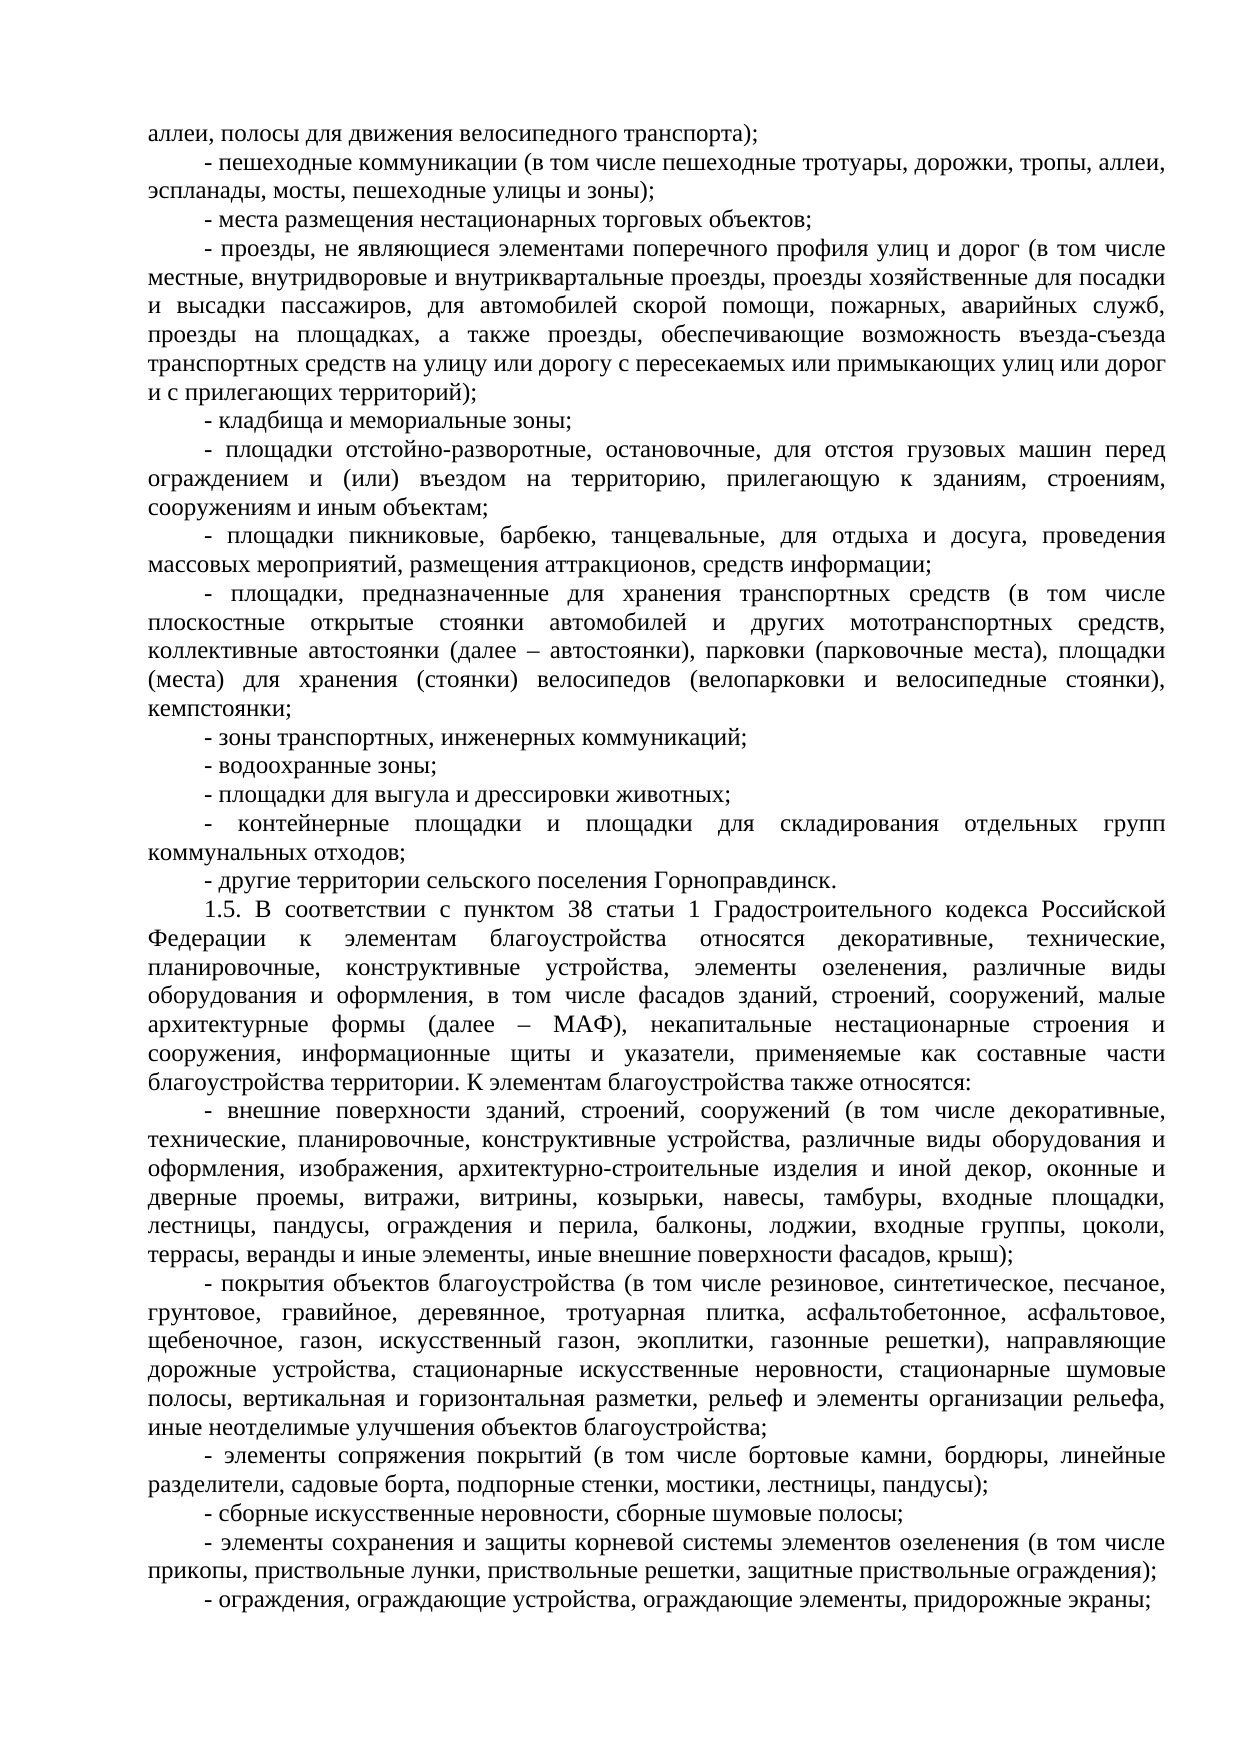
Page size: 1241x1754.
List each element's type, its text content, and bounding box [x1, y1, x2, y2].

text - площадки для выгула и дрессировки животных; [148, 779, 1167, 808]
text - пешеходные коммуникации (в том числе пешеходные тротуары, дорожки, тропы, аллеи, эспланады, мосты, пешеходные улицы и зоны); [148, 147, 1167, 204]
text 1.5. В соответствии с пунктом 38 статьи 1 Градостроительного кодекса Российской Федерации к элементам благоустройства относятся декоративные, технические, планировочные, конструктивные устройства, элементы озеленения, различные виды оборудования и оформления, в том числе фасадов зданий, строений, сооружений, малые архитектурные формы (далее – МАФ), некапитальные нестационарные строения и сооружения, информационные щиты и указатели, применяемые как составные части благоустройства территории. К элементам благоустройства также относятся: [148, 894, 1167, 1096]
text - площадки пикниковые, барбекю, танцевальные, для отдыха и досуга, проведения массовых мероприятий, размещения аттракционов, средств информации; [148, 521, 1167, 578]
text - контейнерные площадки и площадки для складирования отдельных групп коммунальных отходов; [148, 808, 1167, 866]
text - площадки, предназначенные для хранения транспортных средств (в том числе плоскостные открытые стоянки автомобилей и других мототранспортных средств, коллективные автостоянки (далее – автостоянки), парковки (парковочные места), площадки (места) для хранения (стоянки) велосипедов (велопарковки и велосипедные стоянки), кемпстоянки; [148, 578, 1167, 722]
text - площадки отстойно-разворотные, остановочные, для отстоя грузовых машин перед ограждением и (или) въездом на территорию, прилегающую к зданиям, строениям, сооружениям и иным объектам; [148, 434, 1167, 521]
text - элементы сохранения и защиты корневой системы элементов озеленения (в том числе прикопы, приствольные лунки, приствольные решетки, защитные приствольные ограждения); [148, 1527, 1167, 1584]
text - другие территории сельского поселения Горноправдинск. [148, 866, 1167, 894]
text - проезды, не являющиеся элементами поперечного профиля улиц и дорог (в том числе местные, внутридворовые и внутриквартальные проезды, проезды хозяйственные для посадки и высадки пассажиров, для автомобилей скорой помощи, пожарных, аварийных служб, проезды на площадках, а также проезды, обеспечивающие возможность въезда-съезда транспортных средств на улицу или дорогу с пересекаемых или примыкающих улиц или дорог и с прилегающих территорий); [148, 233, 1167, 406]
text - ограждения, ограждающие устройства, ограждающие элементы, придорожные экраны; [148, 1584, 1167, 1613]
text - кладбища и мемориальные зоны; [148, 406, 1167, 434]
text - зоны транспортных, инженерных коммуникаций; [148, 722, 1167, 751]
text - места размещения нестационарных торговых объектов; [148, 204, 1167, 233]
text - сборные искусственные неровности, сборные шумовые полосы; [148, 1498, 1167, 1527]
text - покрытия объектов благоустройства (в том числе резиновое, синтетическое, песчаное, грунтовое, гравийное, деревянное, тротуарная плитка, асфальтобетонное, асфальтовое, щебеночное, газон, искусственный газон, экоплитки, газонные решетки), направляющие дорожные устройства, стационарные искусственные неровности, стационарные шумовые полосы, вертикальная и горизонтальная разметки, рельеф и элементы организации рельефа, иные неотделимые улучшения объектов благоустройства; [148, 1268, 1167, 1441]
text - водоохранные зоны; [148, 751, 1167, 779]
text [148, 118, 1167, 147]
text - элементы сопряжения покрытий (в том числе бортовые камни, бордюры, линейные разделители, садовые борта, подпорные стенки, мостики, лестницы, пандусы); [148, 1441, 1167, 1498]
text - внешние поверхности зданий, строений, сооружений (в том числе декоративные, технические, планировочные, конструктивные устройства, различные виды оборудования и оформления, изображения, архитектурно-строительные изделия и иной декор, оконные и дверные проемы, витражи, витрины, козырьки, навесы, тамбуры, входные площадки, лестницы, пандусы, ограждения и перила, балконы, лоджии, входные группы, цоколи, террасы, веранды и иные элементы, иные внешние поверхности фасадов, крыш); [148, 1096, 1167, 1268]
